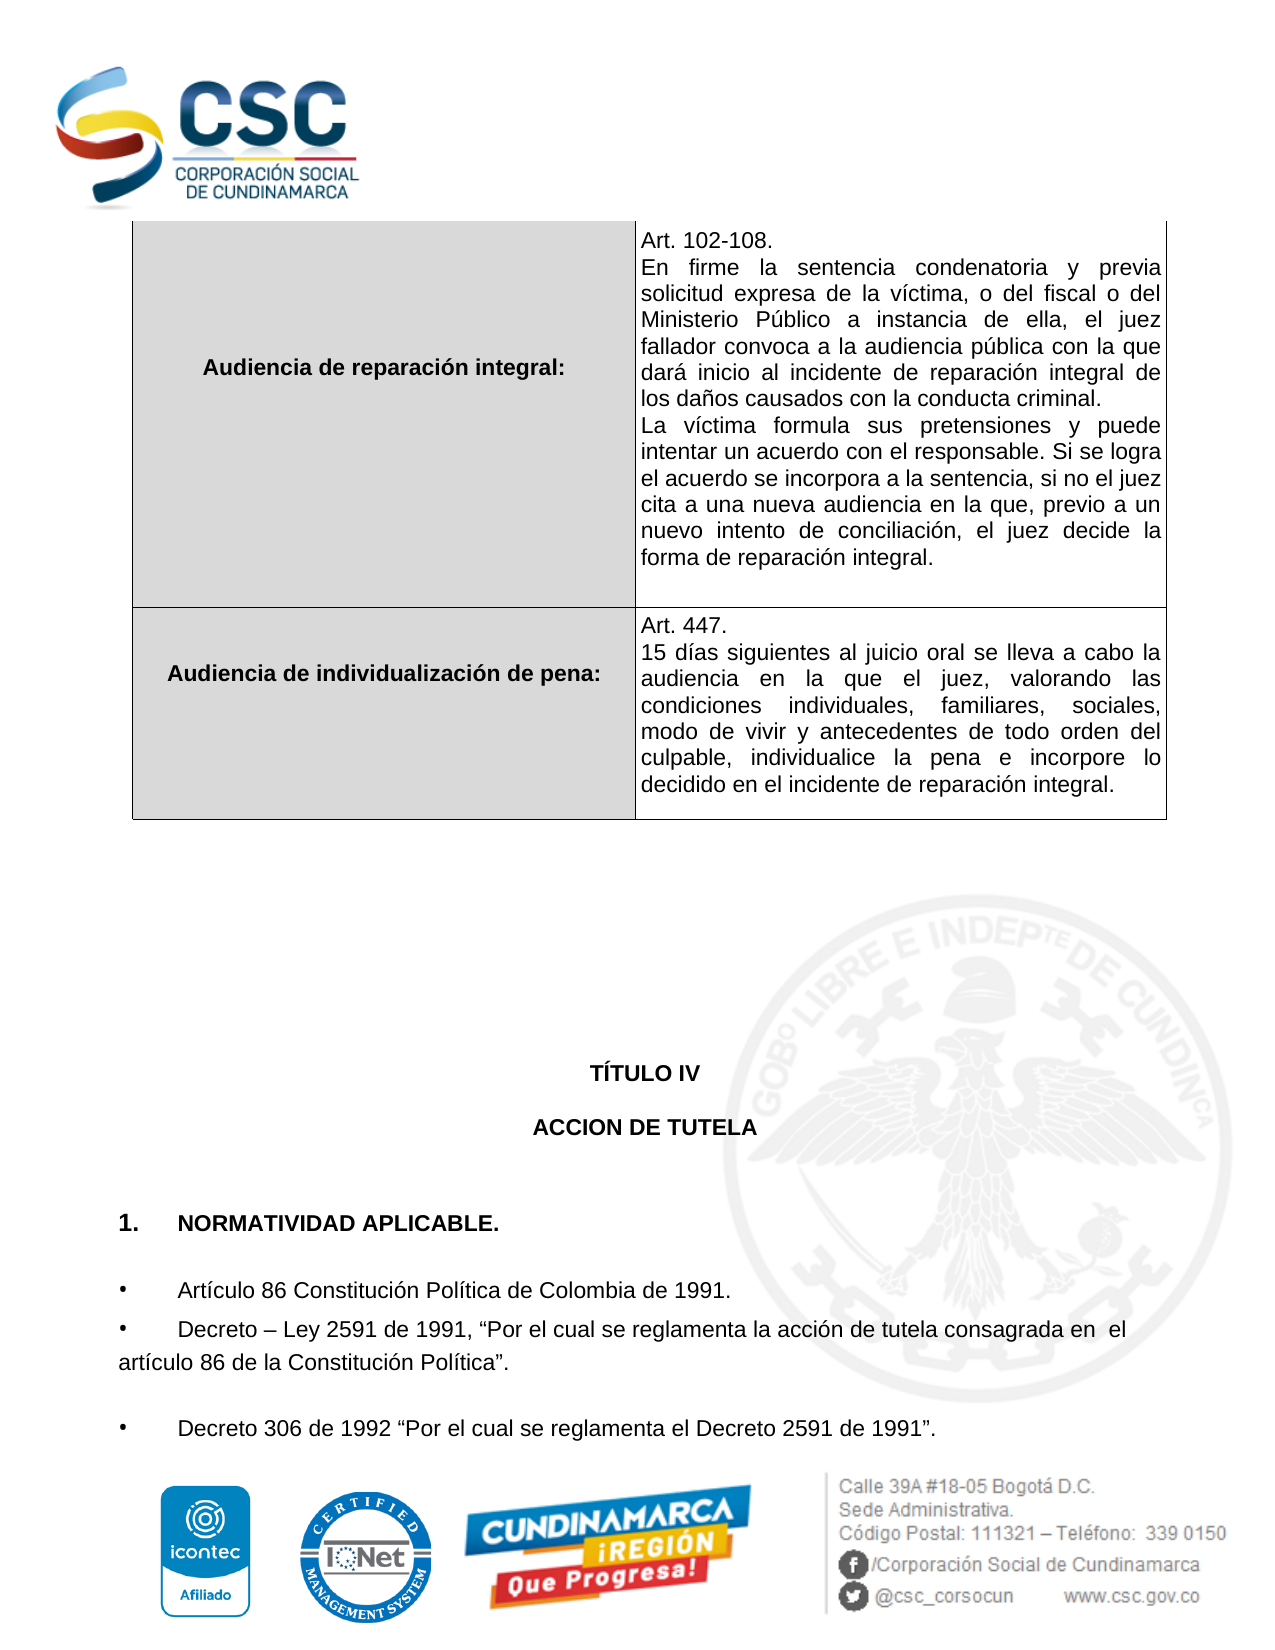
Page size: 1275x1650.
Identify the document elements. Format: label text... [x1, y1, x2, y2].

list Decreto – Ley 2591 de 1991, “Por el cual se reglamenta la acción de tutela consagrada en el artículo 86 de la Constitución Política”. [118, 1311, 1172, 1375]
text TÍTULO IV [118, 1060, 1172, 1086]
table_header Audiencia de reparación integral: [133, 221, 635, 607]
text ACCION DE TUTELA [118, 1114, 1172, 1141]
table_header Art. 102-108. En firme la sentencia condenatoria y previa solicitud expresa de la víctima, o del fiscal o del Ministerio Público a instancia de ella, el juez fallador convoca a la audiencia pública con la que dará inicio al incidente de reparación integral de los daños causados con la conducta criminal. La víctima formula sus pretensiones y puede intentar un acuerdo con el responsable. Si se logra el acuerdo se incorpora a la sentencia, si no el juez cita a una nueva audiencia en la que, previo a un nuevo intento de conciliación, el juez decide la forma de reparación integral. [636, 221, 1166, 607]
picture [37, 50, 382, 219]
table_cell Audiencia de individualización de pena: [133, 608, 635, 819]
picture [300, 880, 1249, 1631]
list Artículo 86 Constitución Política de Colombia de 1991. [118, 1272, 1172, 1306]
list Decreto 306 de 1992 “Por el cual se reglamenta el Decreto 2591 de 1991”. [118, 1409, 1172, 1443]
picture [147, 1470, 264, 1627]
table_cell Art. 447. 15 días siguientes al juicio oral se lleva a cabo la audiencia en la que el juez, valorando las condiciones individuales, familiares, sociales, modo de vivir y antecedentes de todo orden del culpable, individualice la pena e incorpore lo decidido en el incidente de reparación integral. [636, 608, 1166, 819]
list NORMATIVIDAD APLICABLE. [118, 1208, 1172, 1237]
